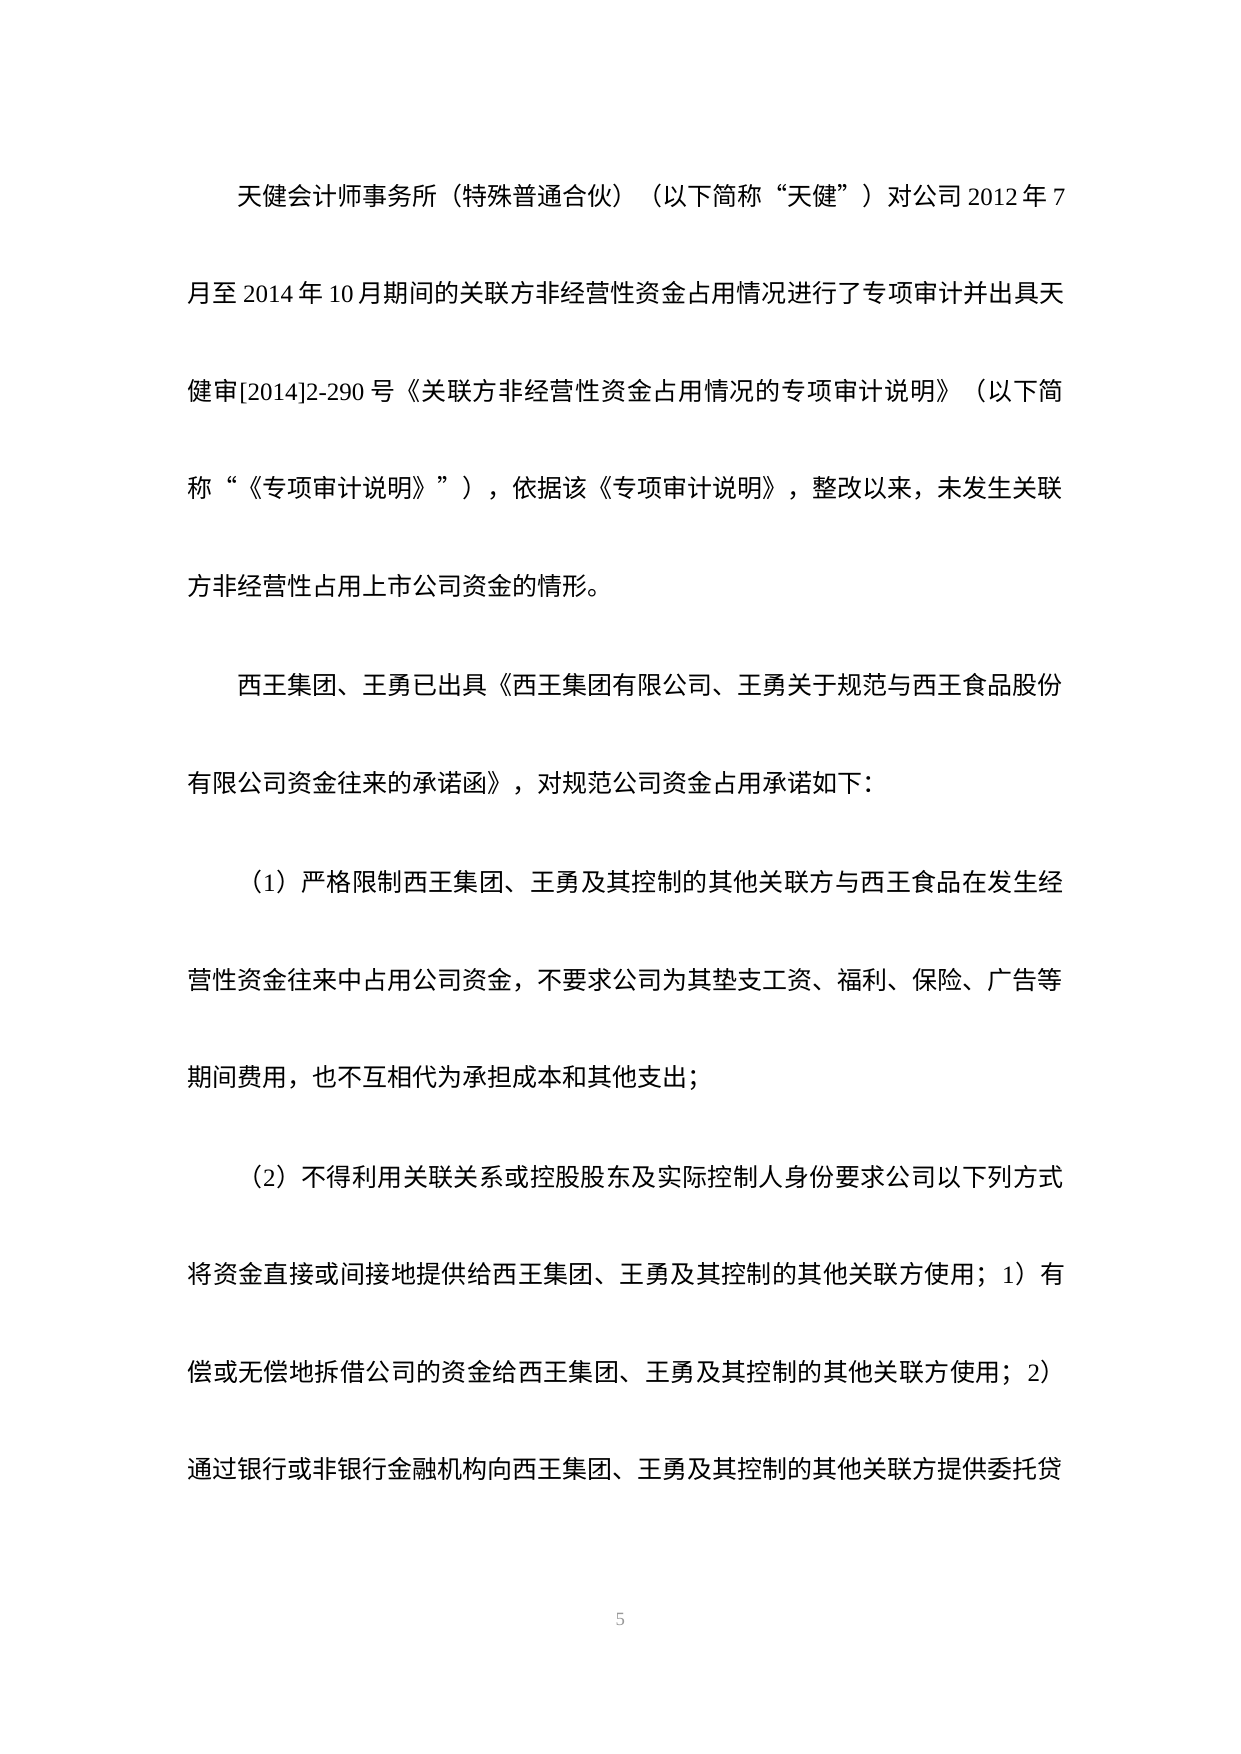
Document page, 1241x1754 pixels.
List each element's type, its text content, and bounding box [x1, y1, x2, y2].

text 西王集团、王勇已出具《西王集团有限公司、王勇关于规范与西王食品股份有限公司资金往来的承诺函》，对规范公司资金占用承诺如下： [187, 651, 1065, 814]
text 天健会计师事务所（特殊普通合伙）（以下简称“天健”）对公司2012年7月至2014年10月期间的关联方非经营性资金占用情况进行了专项审计并出具天健审[2014]2-290号《关联方非经营性资金占用情况的专项审计说明》（以下简称“《专项审计说明》”），依据该《专项审计说明》，整改以来，未发生关联方非经营性占用上市公司资金的情形。 [187, 162, 1065, 617]
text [187, 1143, 1065, 1500]
text （1）严格限制西王集团、王勇及其控制的其他关联方与西王食品在发生经营性资金往来中占用公司资金，不要求公司为其垫支工资、福利、保险、广告等期间费用，也不互相代为承担成本和其他支出； [187, 848, 1065, 1108]
